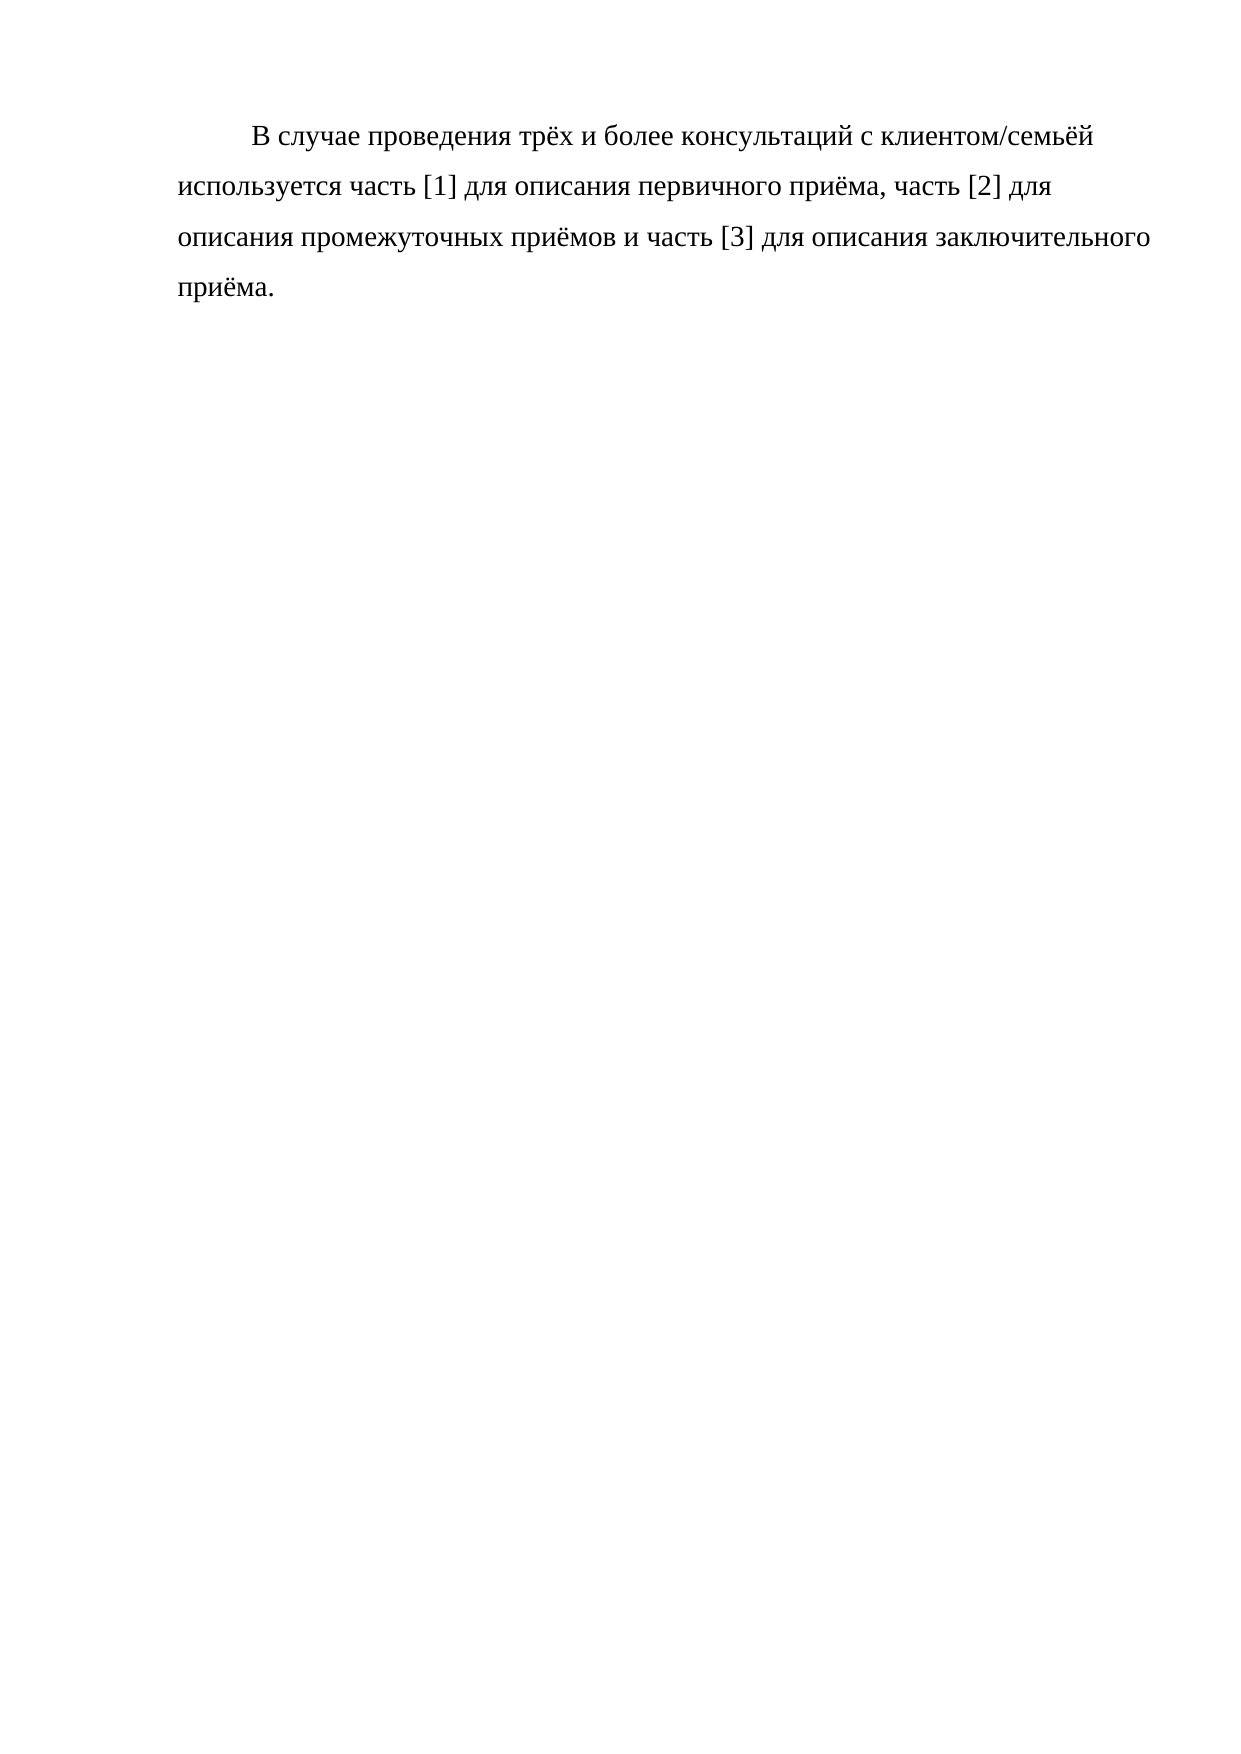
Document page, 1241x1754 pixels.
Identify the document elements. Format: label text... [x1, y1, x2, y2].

text В случае проведения трёх и более консультаций с клиентом/семьёй используется часть [1] для описания первичного приёма, часть [2] для описания промежуточных приёмов и часть [3] для описания заключительного приёма. [177, 118, 1152, 303]
